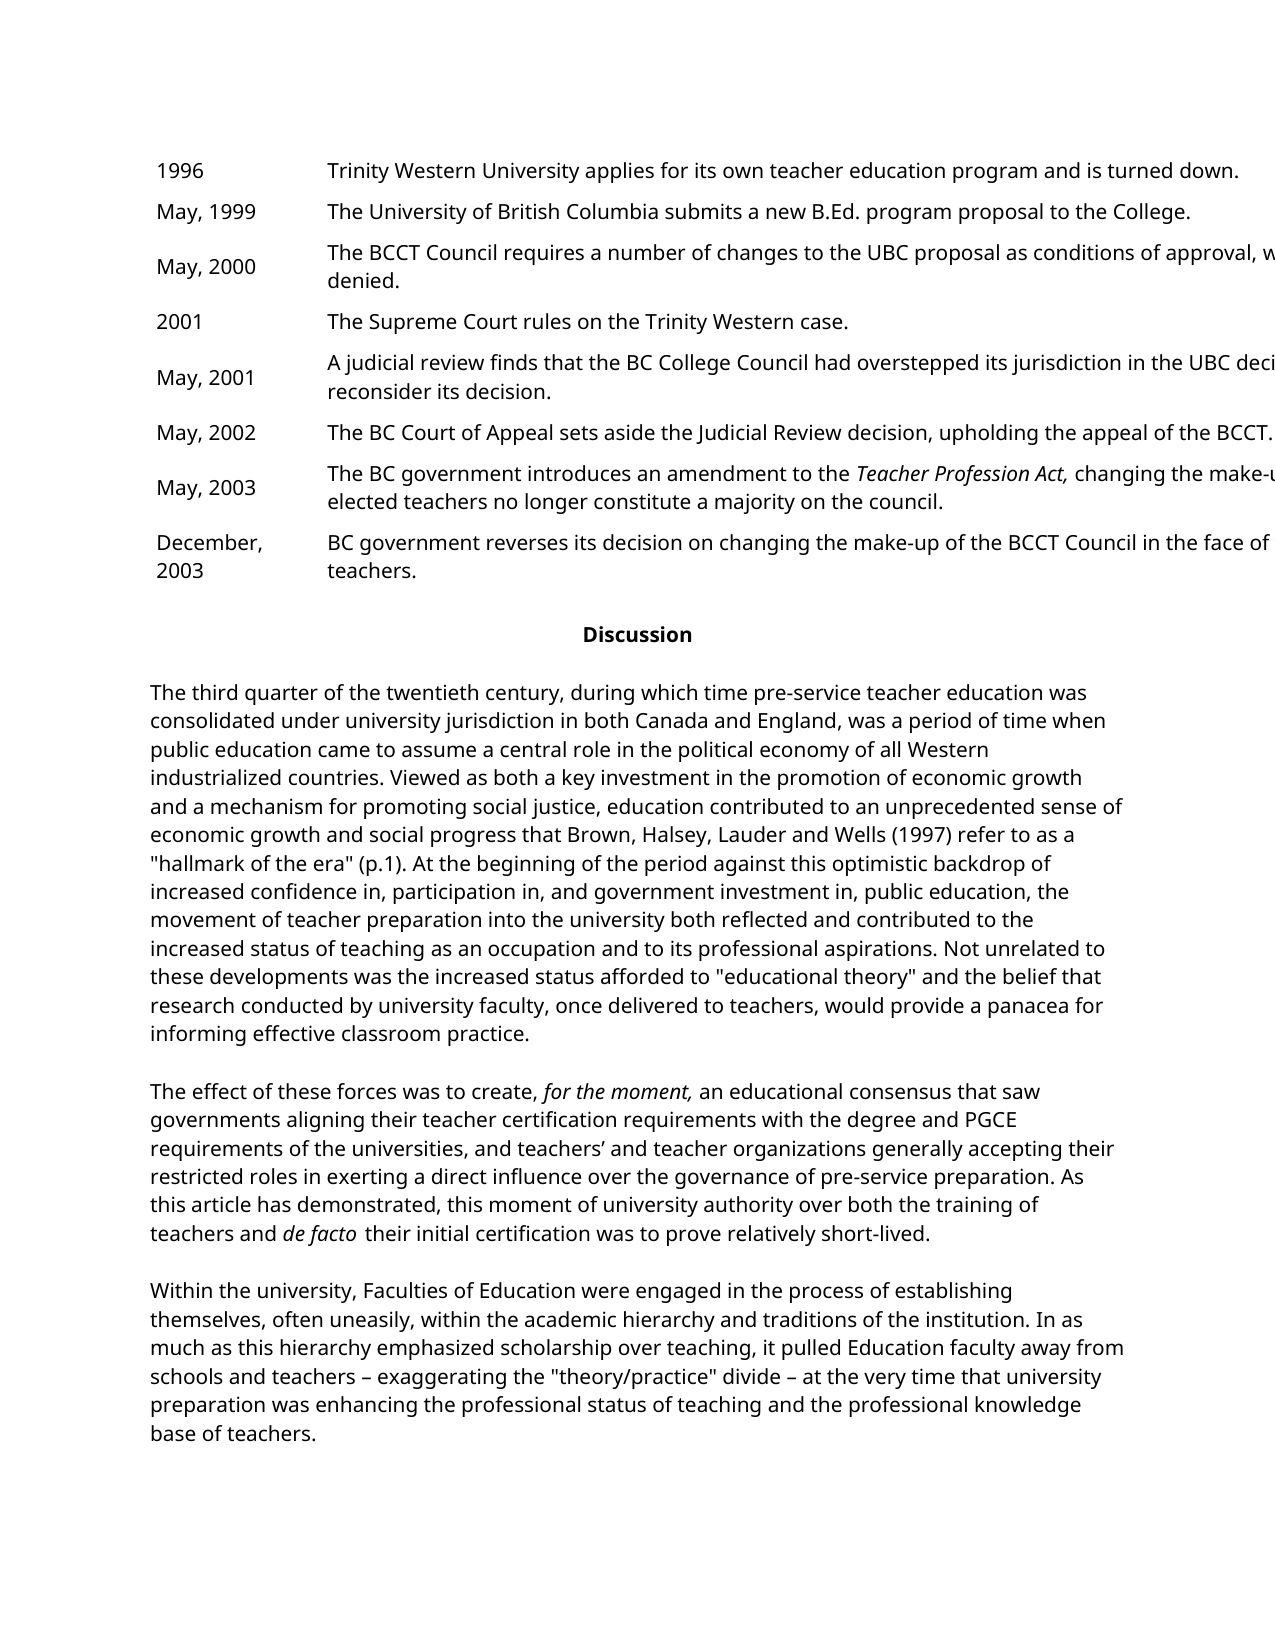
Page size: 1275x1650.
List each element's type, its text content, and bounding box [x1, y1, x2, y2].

table_cell The BC government introduces an amendment to the Teacher Profession Act, changing the make-up of the College Council so that elected teachers no longer constitute a majority on the council. [321, 453, 1275, 522]
table_cell 2001 [150, 301, 321, 342]
table_cell December, 2003 [150, 522, 321, 591]
table_cell A judicial review finds that the BC College Council had overstepped its jurisdiction in the UBC decision, and orders the College to reconsider its decision. [321, 342, 1275, 412]
text The third quarter of the twentieth century, during which time pre-service teacher education was consolidated under university jurisdiction in both Canada and England, was a period of time when public education came to assume a central role in the political economy of all Western industrialized countries. Viewed as both a key investment in the promotion of economic growth and a mechanism for promoting social justice, education contributed to an unprecedented sense of economic growth and social progress that Brown, Halsey, Lauder and Wells (1997) refer to as a "hallmark of the era" (p.1). At the beginning of the period against this optimistic backdrop of increased confidence in, participation in, and government investment in, public education, the movement of teacher preparation into the university both reflected and contributed to the increased status of teaching as an occupation and to its professional aspirations. Not unrelated to these developments was the increased status afforded to "educational theory" and the belief that research conducted by university faculty, once delivered to teachers, would provide a panacea for informing effective classroom practice. [150, 678, 1125, 1048]
table_cell Trinity Western University applies for its own teacher education program and is turned down. [321, 150, 1275, 191]
table_cell May, 2002 [150, 412, 321, 452]
table_cell May, 2001 [150, 342, 321, 412]
text Within the university, Faculties of Education were engaged in the process of establishing themselves, often uneasily, within the academic hierarchy and traditions of the institution. In as much as this hierarchy emphasized scholarship over teaching, it pulled Education faculty away from schools and teachers – exaggerating the "theory/practice" divide – at the very time that university preparation was enhancing the professional status of teaching and the professional knowledge base of teachers. [150, 1277, 1125, 1447]
text The effect of these forces was to create, for the moment, an educational consensus that saw governments aligning their teacher certification requirements with the degree and PGCE requirements of the universities, and teachers’ and teacher organizations generally accepting their restricted roles in exerting a direct influence over the governance of pre-service preparation. As this article has demonstrated, this moment of university authority over both the training of teachers and de facto their initial certification was to prove relatively short-lived. [150, 1077, 1125, 1247]
table_cell BC government reverses its decision on changing the make-up of the BCCT Council in the face of widespread protests from teachers. [321, 522, 1275, 591]
table_cell The University of British Columbia submits a new B.Ed. program proposal to the College. [321, 191, 1275, 232]
table_cell The BC Court of Appeal sets aside the Judicial Review decision, upholding the appeal of the BCCT. [321, 412, 1275, 452]
table_cell The BCCT Council requires a number of changes to the UBC proposal as conditions of approval, which UBC rejects. Approval is denied. [321, 232, 1275, 301]
table_cell May, 2003 [150, 453, 321, 522]
table_cell The Supreme Court rules on the Trinity Western case. [321, 301, 1275, 342]
table_cell 1996 [150, 150, 321, 191]
table_cell May, 1999 [150, 191, 321, 232]
text Discussion [150, 620, 1125, 649]
table_cell May, 2000 [150, 232, 321, 301]
